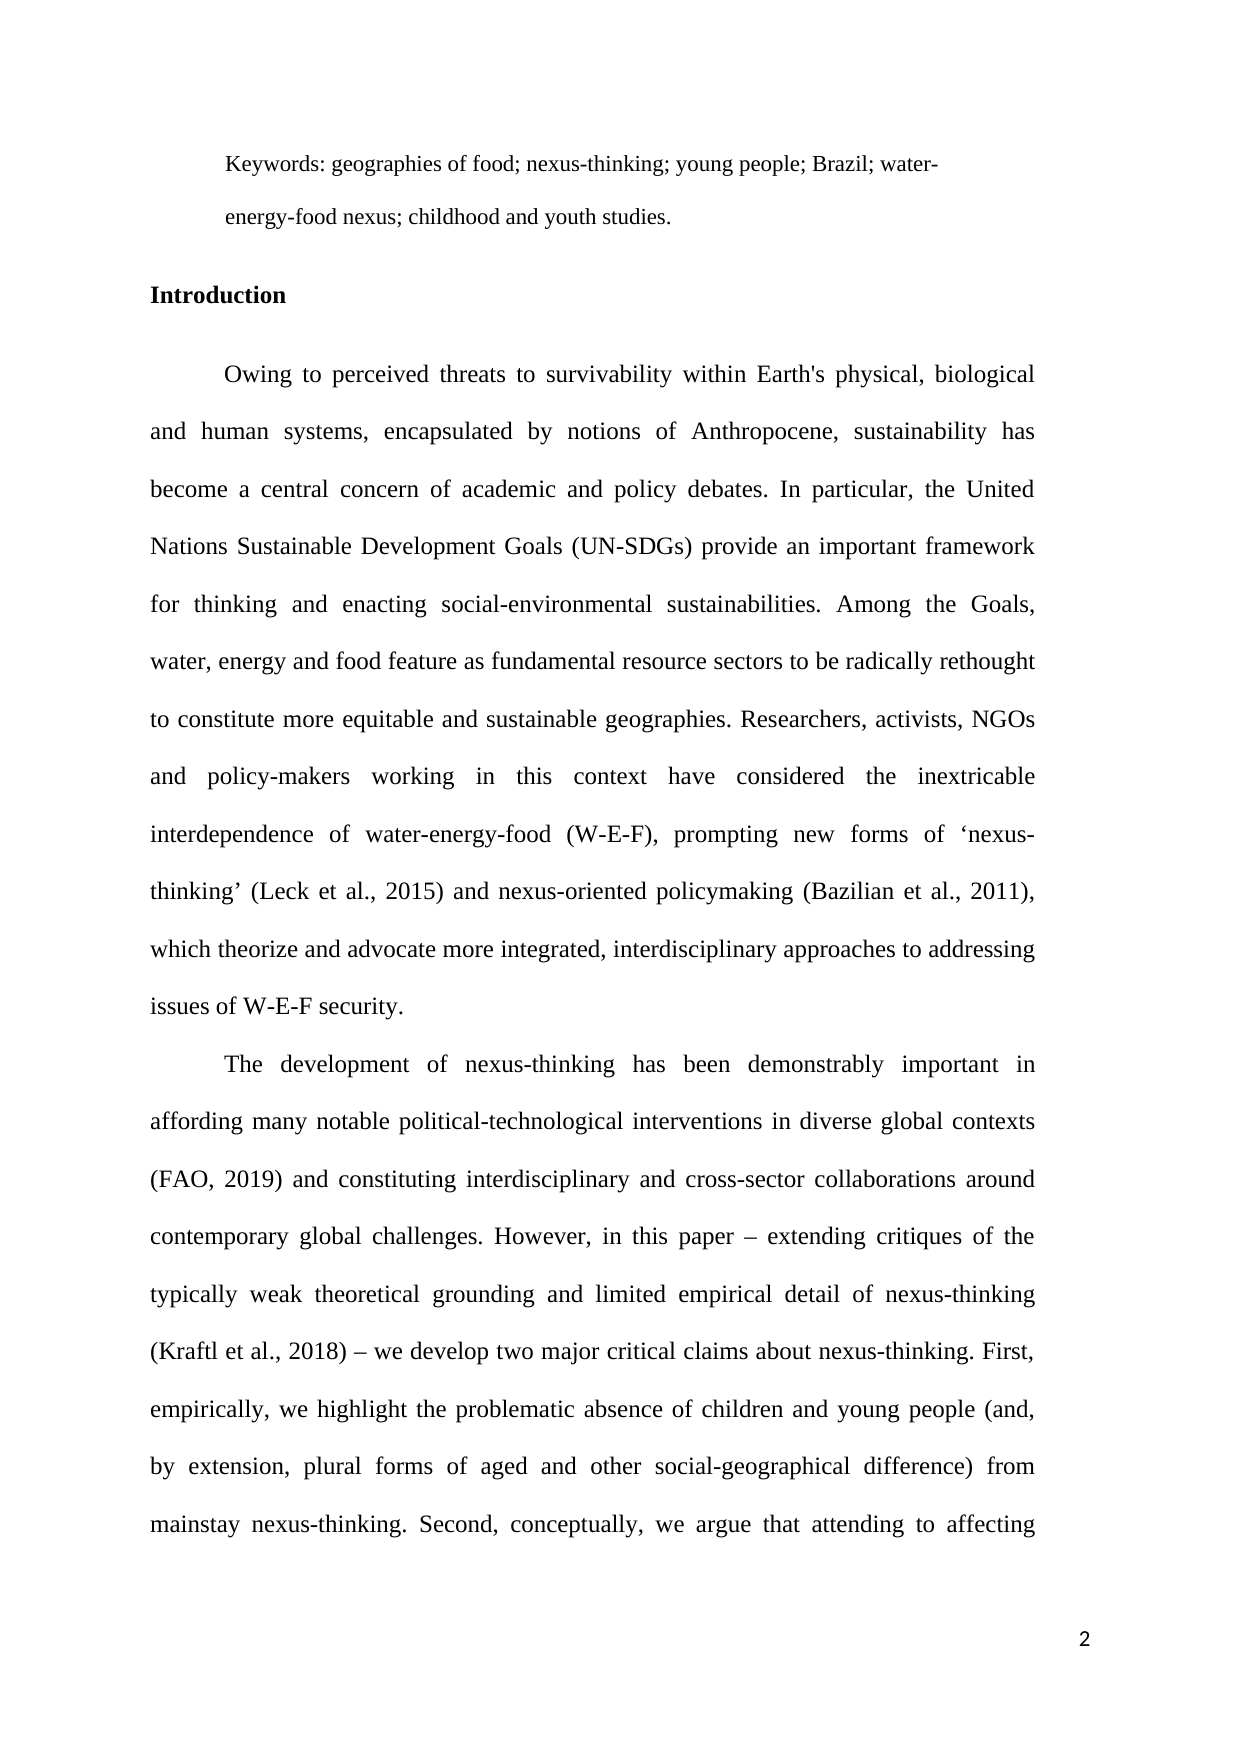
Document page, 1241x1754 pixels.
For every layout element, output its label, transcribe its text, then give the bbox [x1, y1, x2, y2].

text Keywords: geographies of food; nexus-thinking; young people; Brazil; water-energy-food nexus; childhood and youth studies. [225, 150, 977, 229]
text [150, 1049, 1036, 1537]
text Introduction [150, 280, 1036, 309]
text Owing to perceived threats to survivability within Earth's physical, biological and human systems, encapsulated by notions of Anthropocene, sustainability has become a central concern of academic and policy debates. In particular, the United Nations Sustainable Development Goals (UN-SDGs) provide an important framework for thinking and enacting social-environmental sustainabilities. Among the Goals, water, energy and food feature as fundamental resource sectors to be radically rethought to constitute more equitable and sustainable geographies. Researchers, activists, NGOs and policy-makers working in this context have considered the inextricable interdependence of water-energy-food (W-E-F), prompting new forms of ‘nexus-thinking’ (Leck et al., 2015) and nexus-oriented policymaking (Bazilian et al., 2011), which theorize and advocate more integrated, interdisciplinary approaches to addressing issues of W-E-F security. [150, 359, 1036, 1020]
